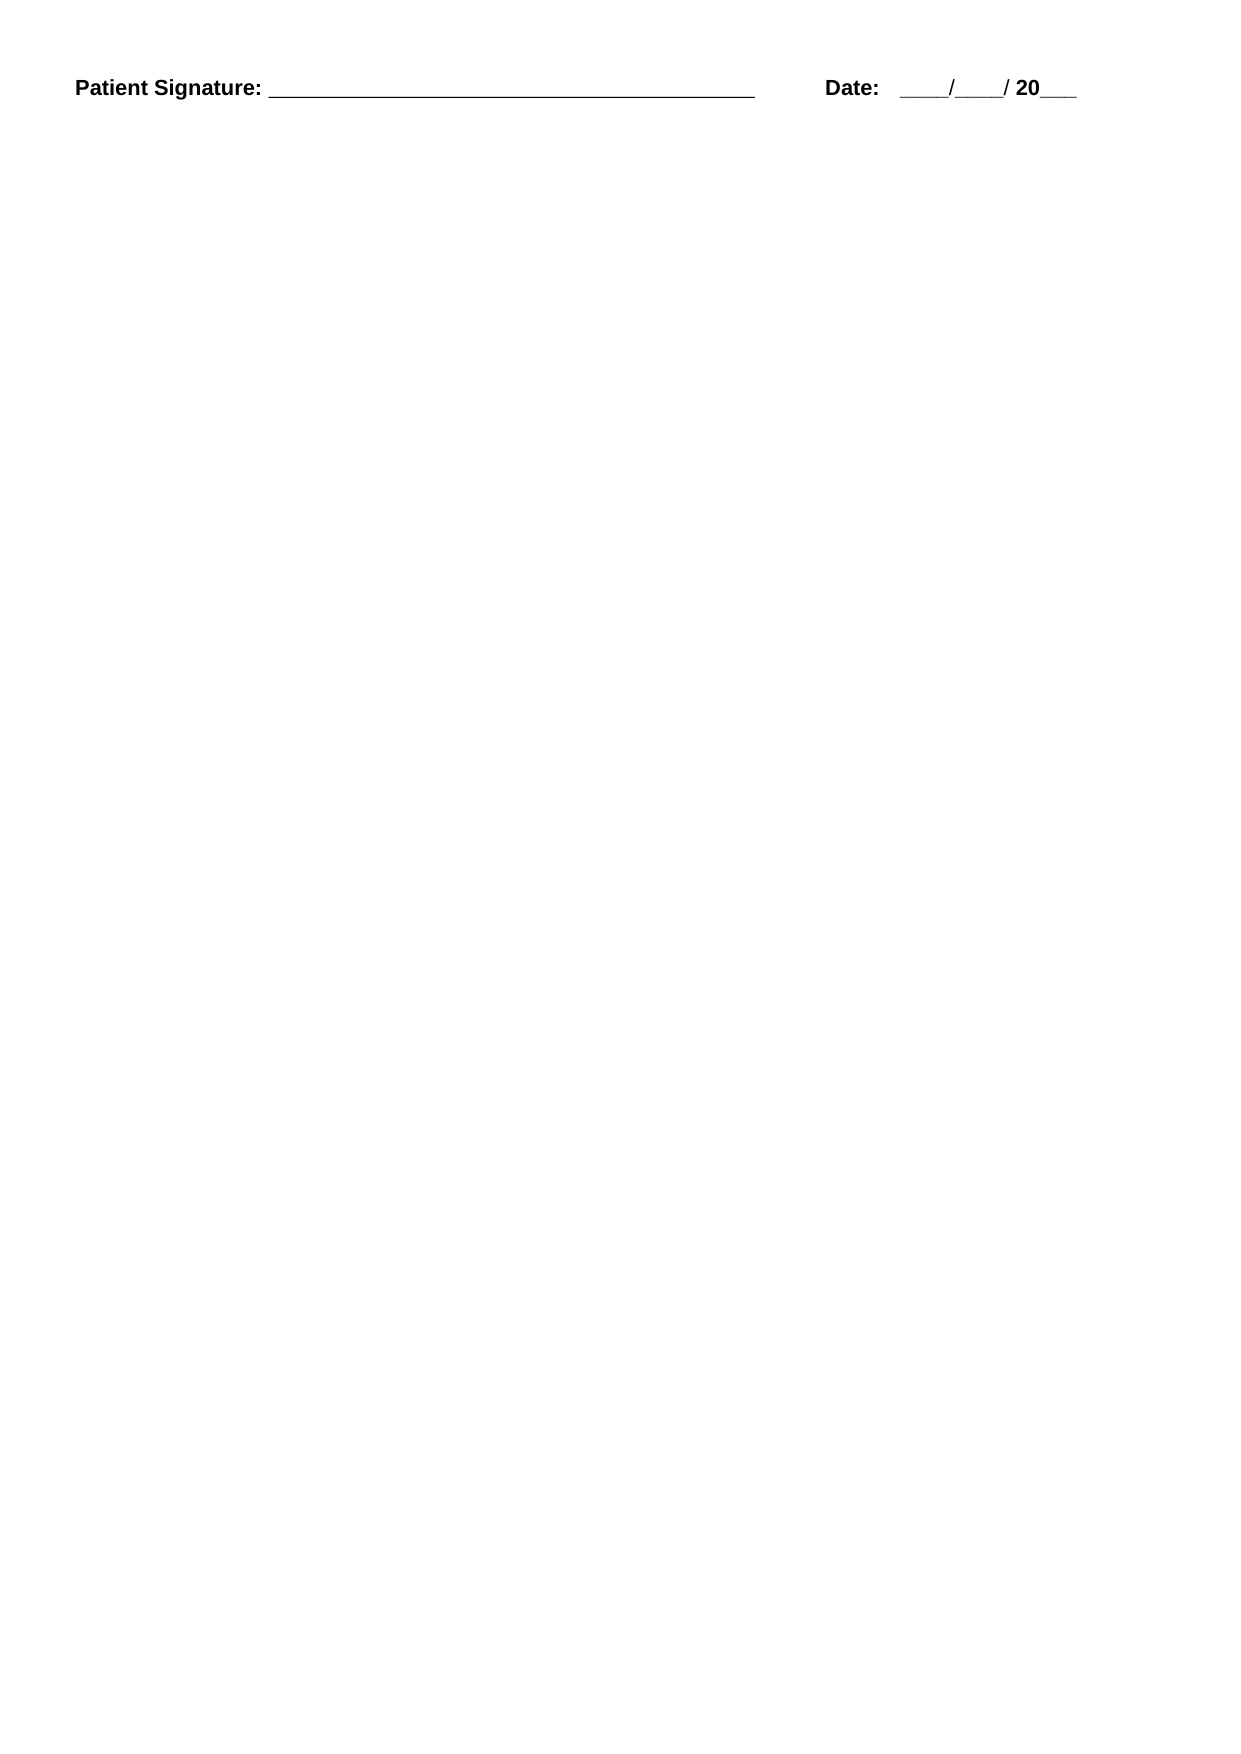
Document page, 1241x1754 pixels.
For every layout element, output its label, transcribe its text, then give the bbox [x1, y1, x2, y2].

text Patient Signature: ________________________________________ Date: ____/____/ 20___ [75, 75, 1165, 100]
